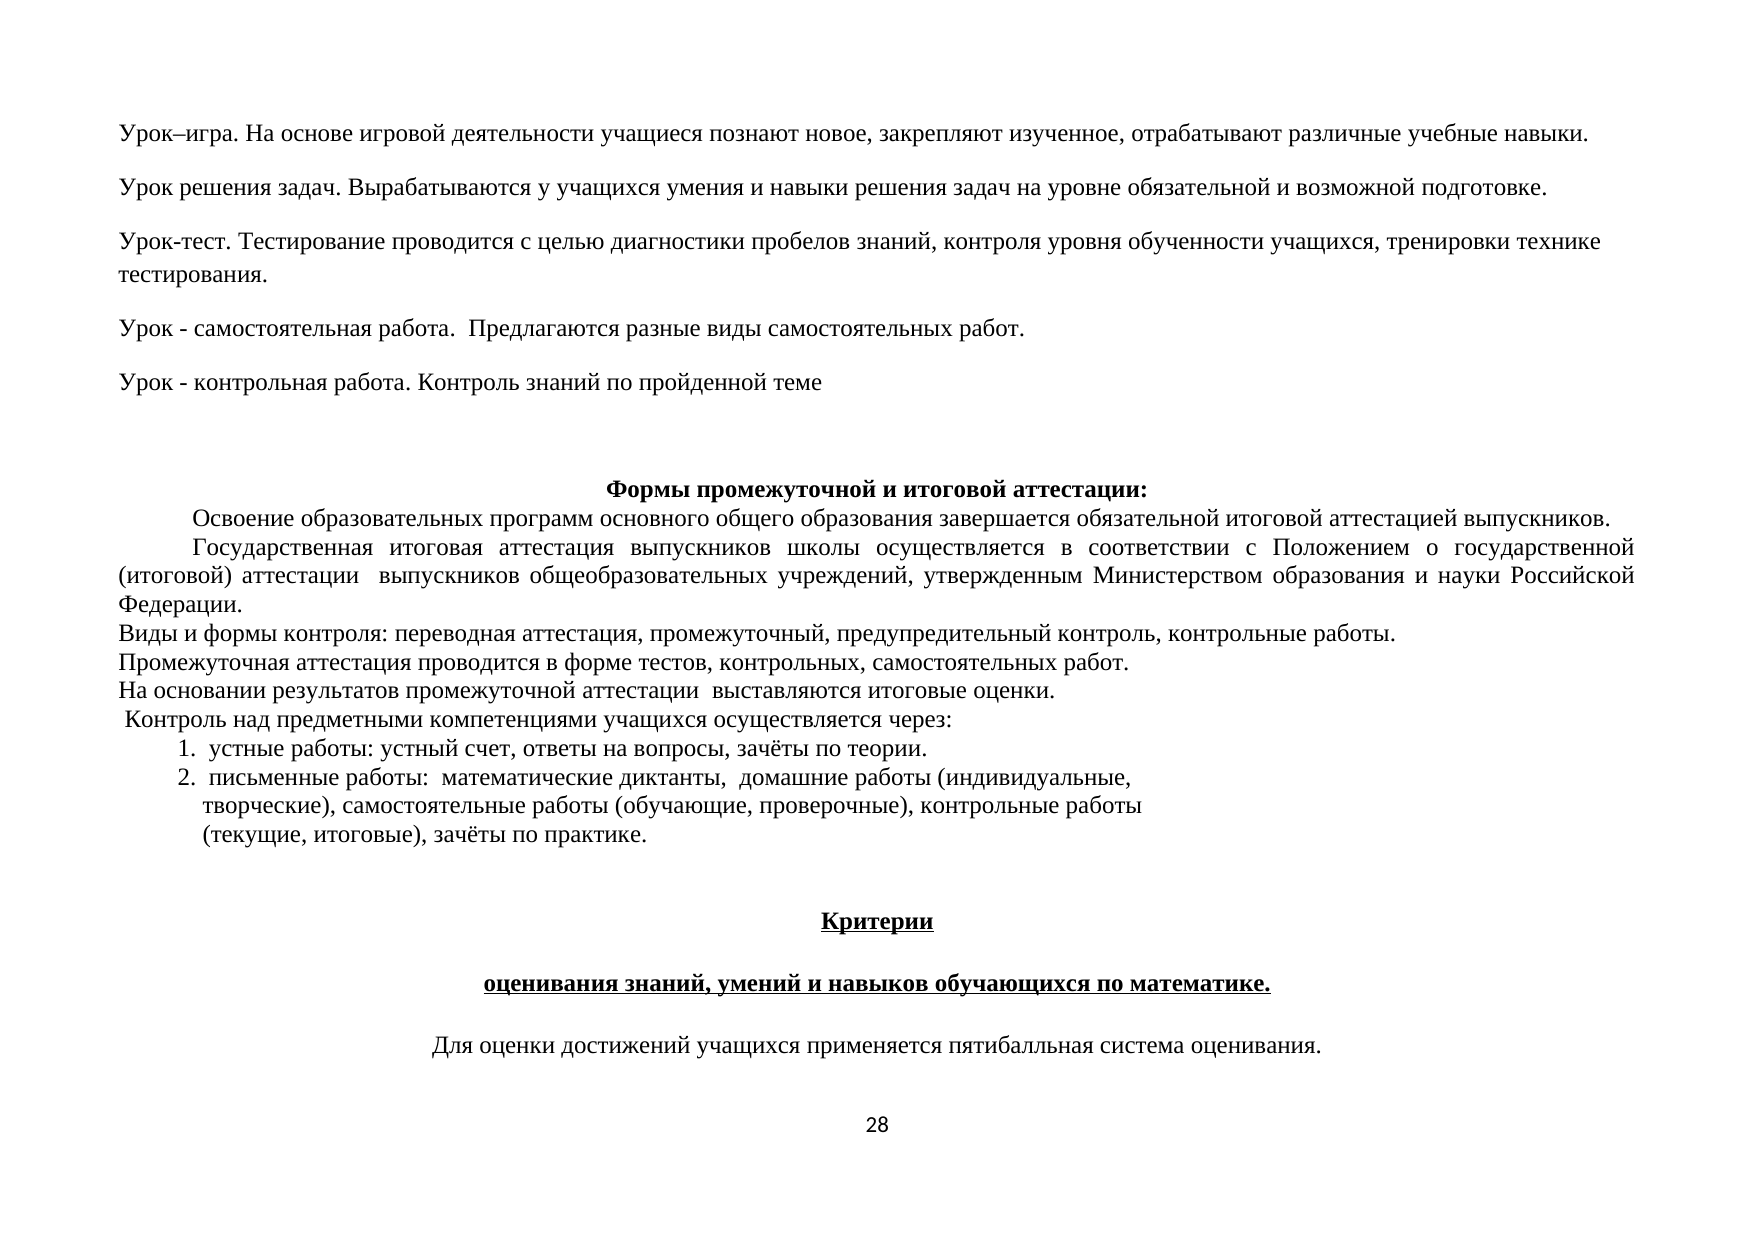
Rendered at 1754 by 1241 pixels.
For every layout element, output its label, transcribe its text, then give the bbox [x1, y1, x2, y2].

text (текущие, итоговые), зачёты по практике. [118, 819, 1636, 848]
text Контроль над предметными компетенциями учащихся осуществляется через: [118, 704, 1636, 733]
text Урок-тест. Тестирование проводится с целью диагностики пробелов знаний, контроля уровня обученности учащихся, тренировки технике тестирования. [118, 226, 1636, 288]
text Государственная итоговая аттестация выпускников школы осуществляется в соответствии с Положением о государственной (итоговой) аттестации выпускников общеобразовательных учреждений, утвержденным Министерством образования и науки Российской Федерации. [118, 532, 1636, 618]
text Критерии [118, 906, 1636, 935]
text творческие), самостоятельные работы (обучающие, проверочные), контрольные работы [118, 791, 1636, 819]
text Урок - контрольная работа. Контроль знаний по пройденной теме [118, 367, 1636, 395]
text Освоение образовательных программ основного общего образования завершается обязательной итоговой аттестацией выпускников. [118, 503, 1636, 532]
text Урок–игра. На основе игровой деятельности учащиеся познают новое, закрепляют изученное, отрабатывают различные учебные навыки. [118, 118, 1636, 147]
text Урок решения задач. Вырабатываются у учащихся умения и навыки решения задач на уровне обязательной и возможной подготовке. [118, 172, 1636, 201]
text Для оценки достижений учащихся применяется пятибалльная система оценивания. [118, 1030, 1636, 1059]
text Промежуточная аттестация проводится в форме тестов, контрольных, самостоятельных работ. [118, 647, 1636, 676]
text 2. письменные работы: математические диктанты, домашние работы (индивидуальные, [118, 762, 1636, 791]
text 1. устные работы: устный счет, ответы на вопросы, зачёты по теории. [118, 733, 1636, 762]
text Формы промежуточной и итоговой аттестации: [118, 474, 1636, 503]
text На основании результатов промежуточной аттестации выставляются итоговые оценки. [118, 676, 1636, 704]
text оценивания знаний, умений и навыков обучающихся по математике. [118, 968, 1636, 997]
text Урок - самостоятельная работа. Предлагаются разные виды самостоятельных работ. [118, 313, 1636, 341]
text Виды и формы контроля: переводная аттестация, промежуточный, предупредительный контроль, контрольные работы. [118, 618, 1636, 647]
